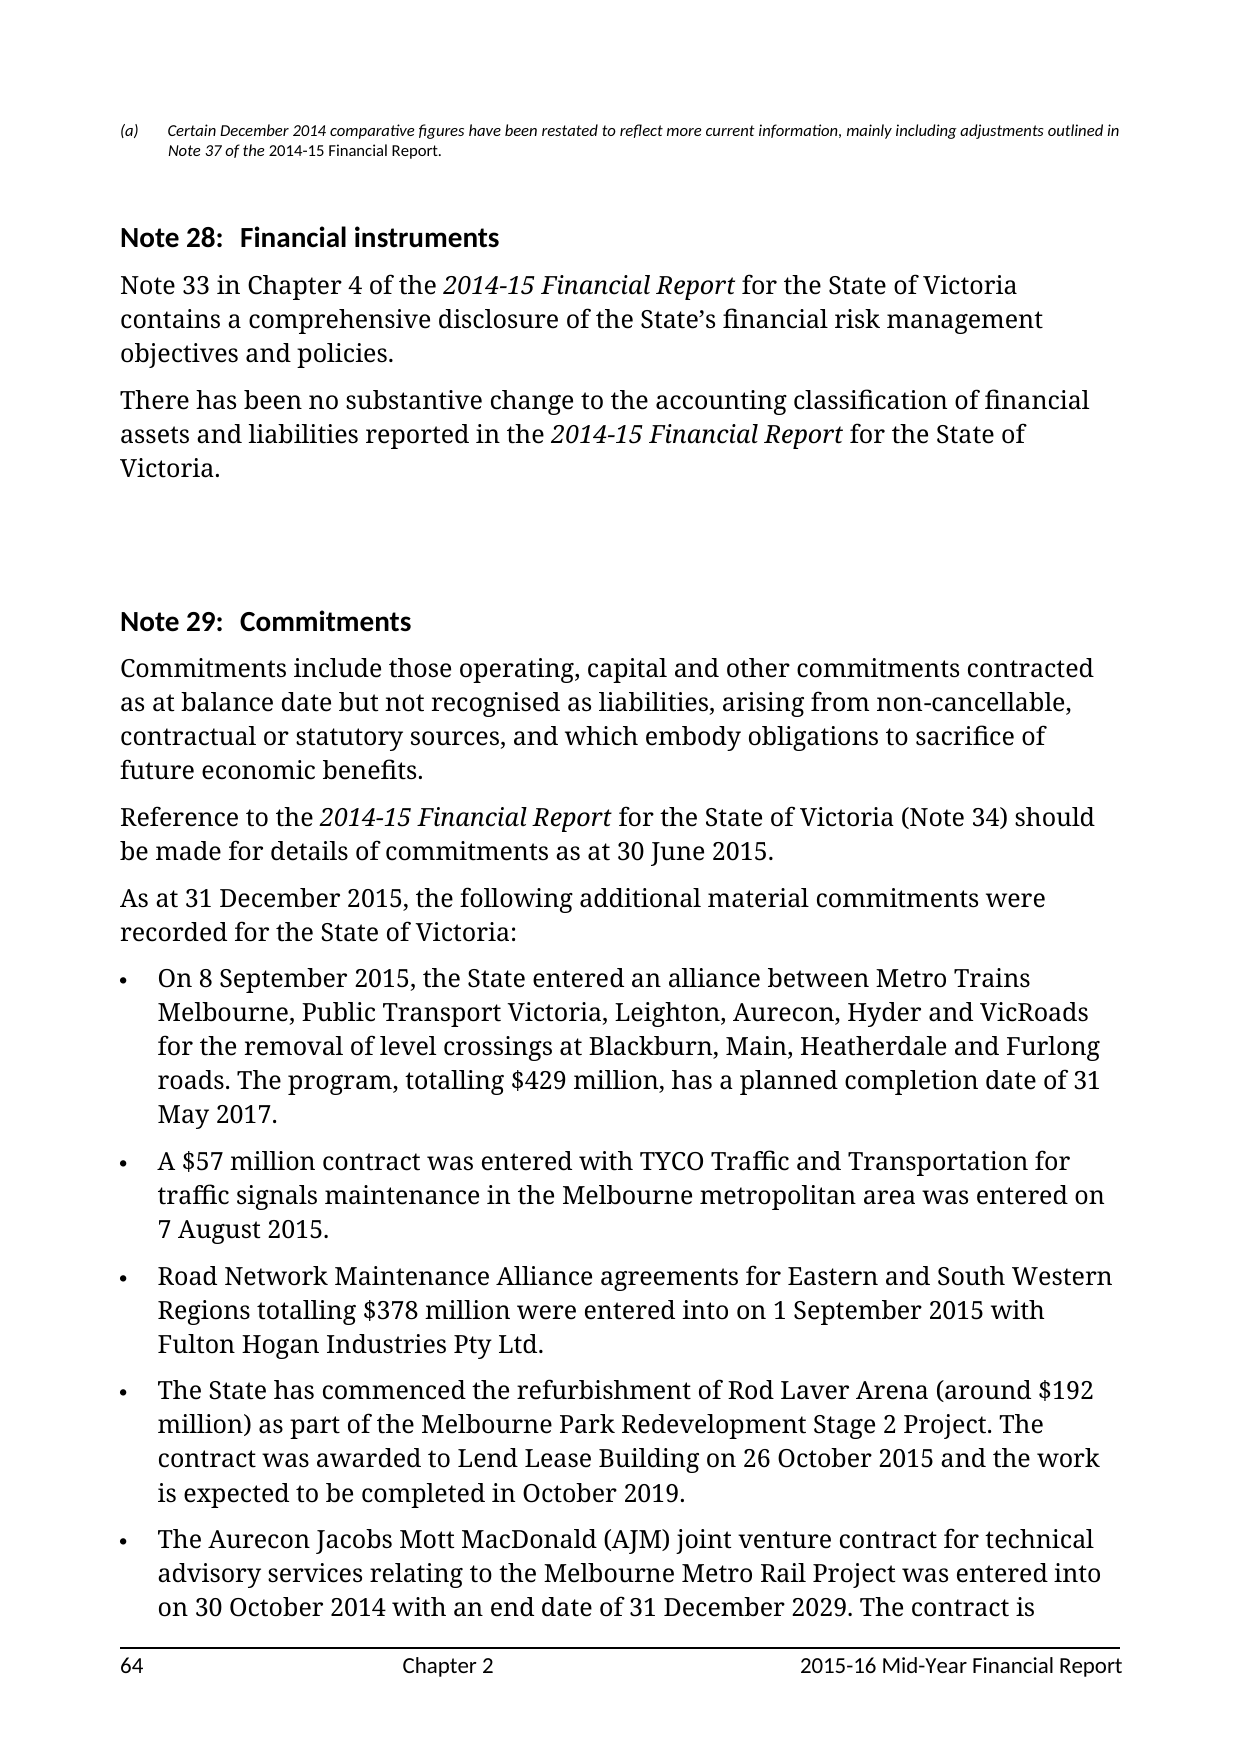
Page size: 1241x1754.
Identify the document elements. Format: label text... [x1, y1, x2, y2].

text Note 33 in Chapter 4 of the 2014-15 Financial Report for the State of Victoria contains a comprehensive disclosure of the State’s financial risk management objectives and policies. [120, 268, 1120, 370]
list A $57 million contract was entered with TYCO Traffic and Transportation for traffic signals maintenance in the Melbourne metropolitan area was entered on 7 August 2015. [120, 1144, 1120, 1246]
text There has been no substantive change to the accounting classification of financial assets and liabilities reported in the 2014-15 Financial Report for the State of Victoria. [120, 382, 1120, 484]
text Commitments include those operating, capital and other commitments contracted as at balance date but not recognised as liabilities, arising from non-cancellable, contractual or statutory sources, and which embody obligations to sacrifice of future economic benefits. [120, 651, 1120, 787]
list The State has commenced the refurbishment of Rod Laver Arena (around $192 million) as part of the Melbourne Park Redevelopment Stage 2 Project. The contract was awarded to Lend Lease Building on 26 October 2015 and the work is expected to be completed in October 2019. [120, 1373, 1120, 1509]
subtitle Note 28: Financial instruments [120, 219, 1120, 255]
text As at 31 December 2015, the following additional material commitments were recorded for the State of Victoria: [120, 880, 1120, 948]
text Reference to the 2014-15 Financial Report for the State of Victoria (Note 34) should be made for details of commitments as at 30 June 2015. [120, 799, 1120, 868]
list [120, 1522, 1120, 1624]
list On 8 September 2015, the State entered an alliance between Metro Trains Melbourne, Public Transport Victoria, Leighton, Aurecon, Hyder and VicRoads for the removal of level crossings at Blackburn, Main, Heatherdale and Furlong roads. The program, totalling $429 million, has a planned completion date of 31 May 2017. [120, 961, 1120, 1131]
text (a) Certain December 2014 comparative figures have been restated to reflect more current information, mainly including adjustments outlined in Note 37 of the 2014-15 Financial Report. [120, 120, 1120, 161]
list Road Network Maintenance Alliance agreements for Eastern and South Western Regions totalling $378 million were entered into on 1 September 2015 with Fulton Hogan Industries Pty Ltd. [120, 1258, 1120, 1361]
subtitle Note 29: Commitments [120, 603, 1120, 638]
